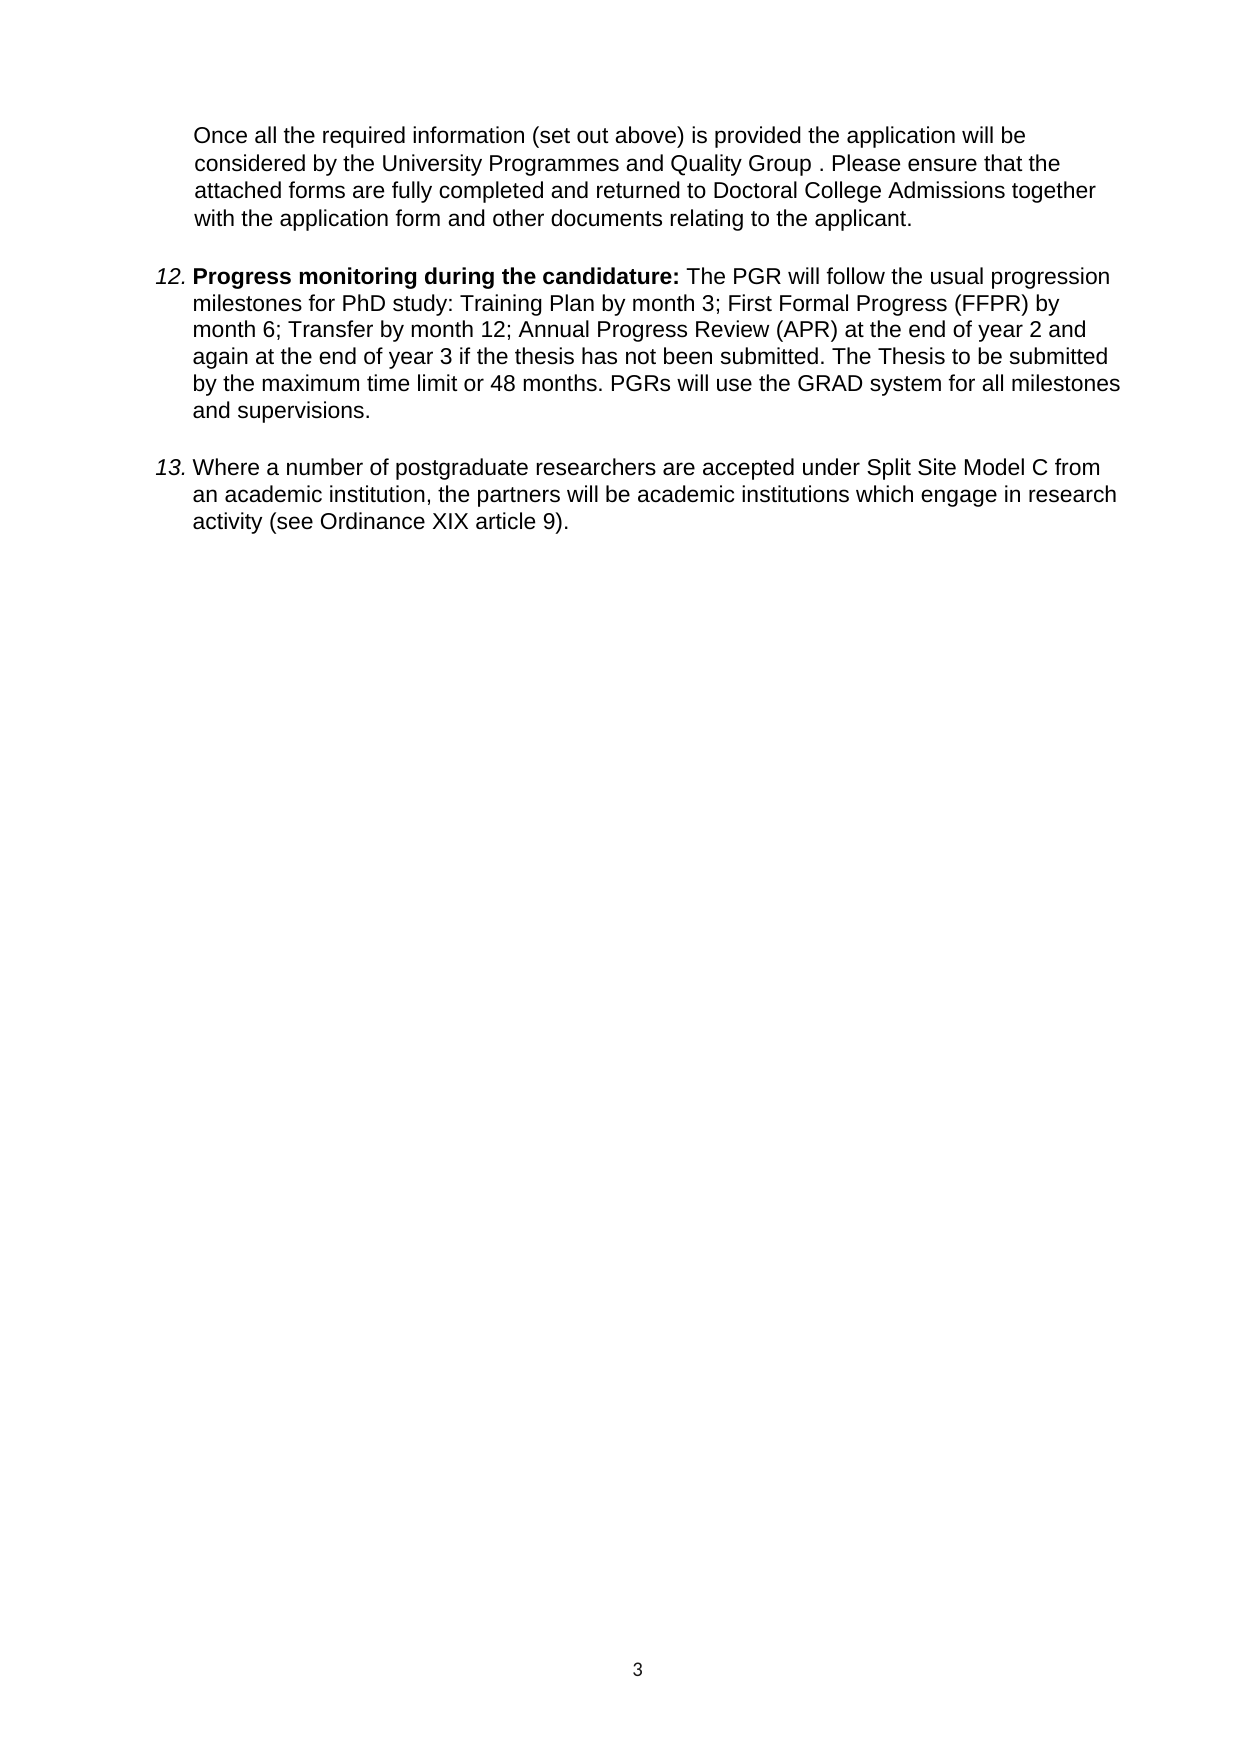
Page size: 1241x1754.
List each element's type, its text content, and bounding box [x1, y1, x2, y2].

list Where a number of postgraduate researchers are accepted under Split Site Model C from an academic institution, the partners will be academic institutions which engage in research activity (see Ordinance XIX article 9). [155, 454, 1125, 534]
list Progress monitoring during the candidature: The PGR will follow the usual progression milestones for PhD study: Training Plan by month 3; First Formal Progress (FFPR) by month 6; Transfer by month 12; Annual Progress Review (APR) at the end of year 2 and again at the end of year 3 if the thesis has not been submitted. The Thesis to be submitted by the maximum time limit or 48 months. PGRs will use the GRAD system for all milestones and supervisions. [155, 263, 1125, 423]
text Once all the required information (set out above) is provided the application will be considered by the University Programmes and Quality Group . Please ensure that the attached forms are fully completed and returned to Doctoral College Admissions together with the application form and other documents relating to the applicant. [193, 122, 1122, 231]
